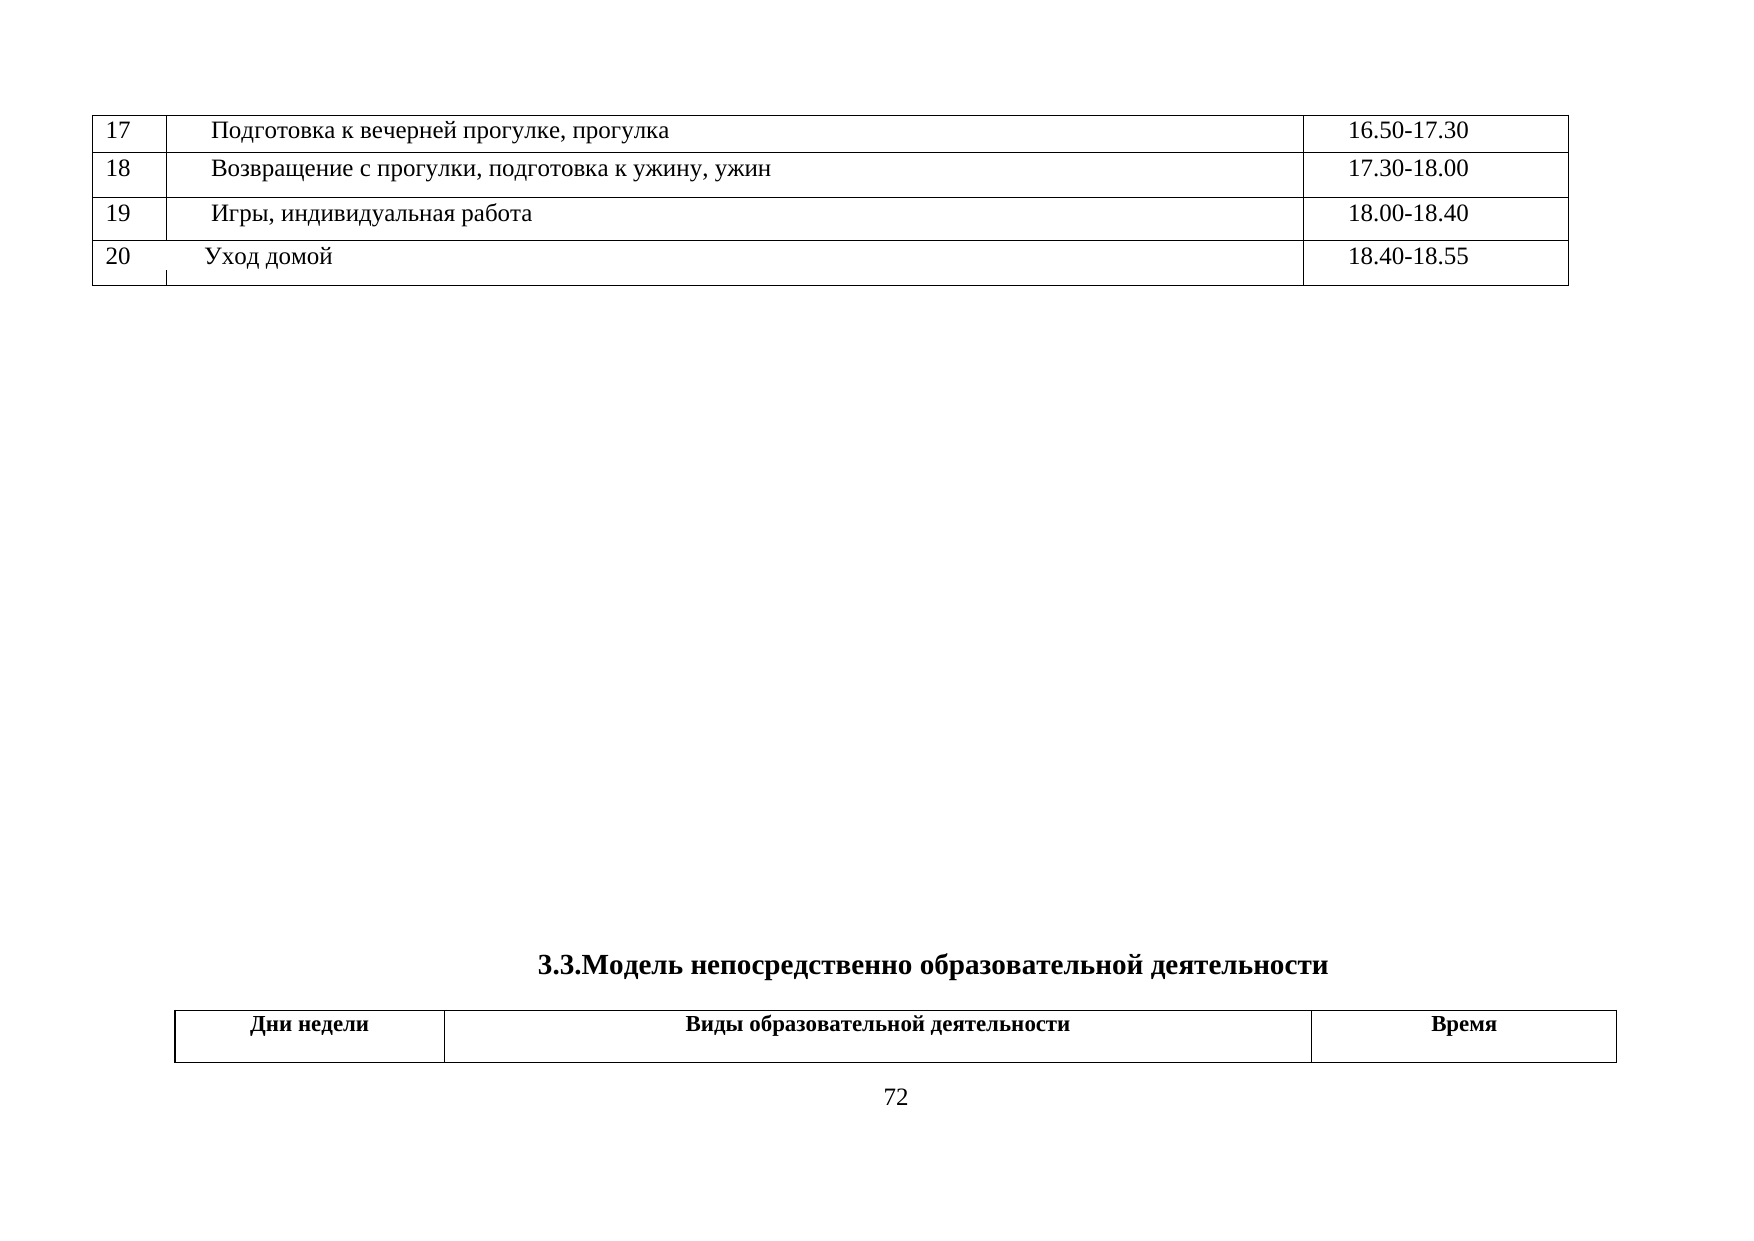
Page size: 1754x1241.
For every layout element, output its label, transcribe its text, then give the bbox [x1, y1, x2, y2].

table_header Виды образовательной деятельности [445, 1011, 1311, 1062]
table_header Дни недели [176, 1011, 444, 1062]
table_cell Уход домой [167, 241, 1303, 285]
table_cell Подготовка к вечерней прогулке, прогулка [167, 116, 1303, 152]
table_cell 20 [93, 241, 166, 285]
table_header Время [1312, 1011, 1616, 1062]
table_cell Возвращение с прогулки, подготовка к ужину, ужин [167, 153, 1303, 197]
table_cell Игры, индивидуальная работа [167, 198, 1303, 240]
table_cell 19 [93, 198, 166, 240]
table_cell 18.00-18.40 [1304, 198, 1568, 240]
table_cell 17.30-18.00 [1304, 153, 1568, 197]
table_cell 18 [93, 153, 166, 197]
table_cell 17 [93, 116, 166, 152]
table_cell 18.40-18.55 [1304, 241, 1568, 285]
text 3.3.Модель непосредственно образовательной деятельности [123, 947, 1743, 981]
table_cell 16.50-17.30 [1304, 116, 1568, 152]
